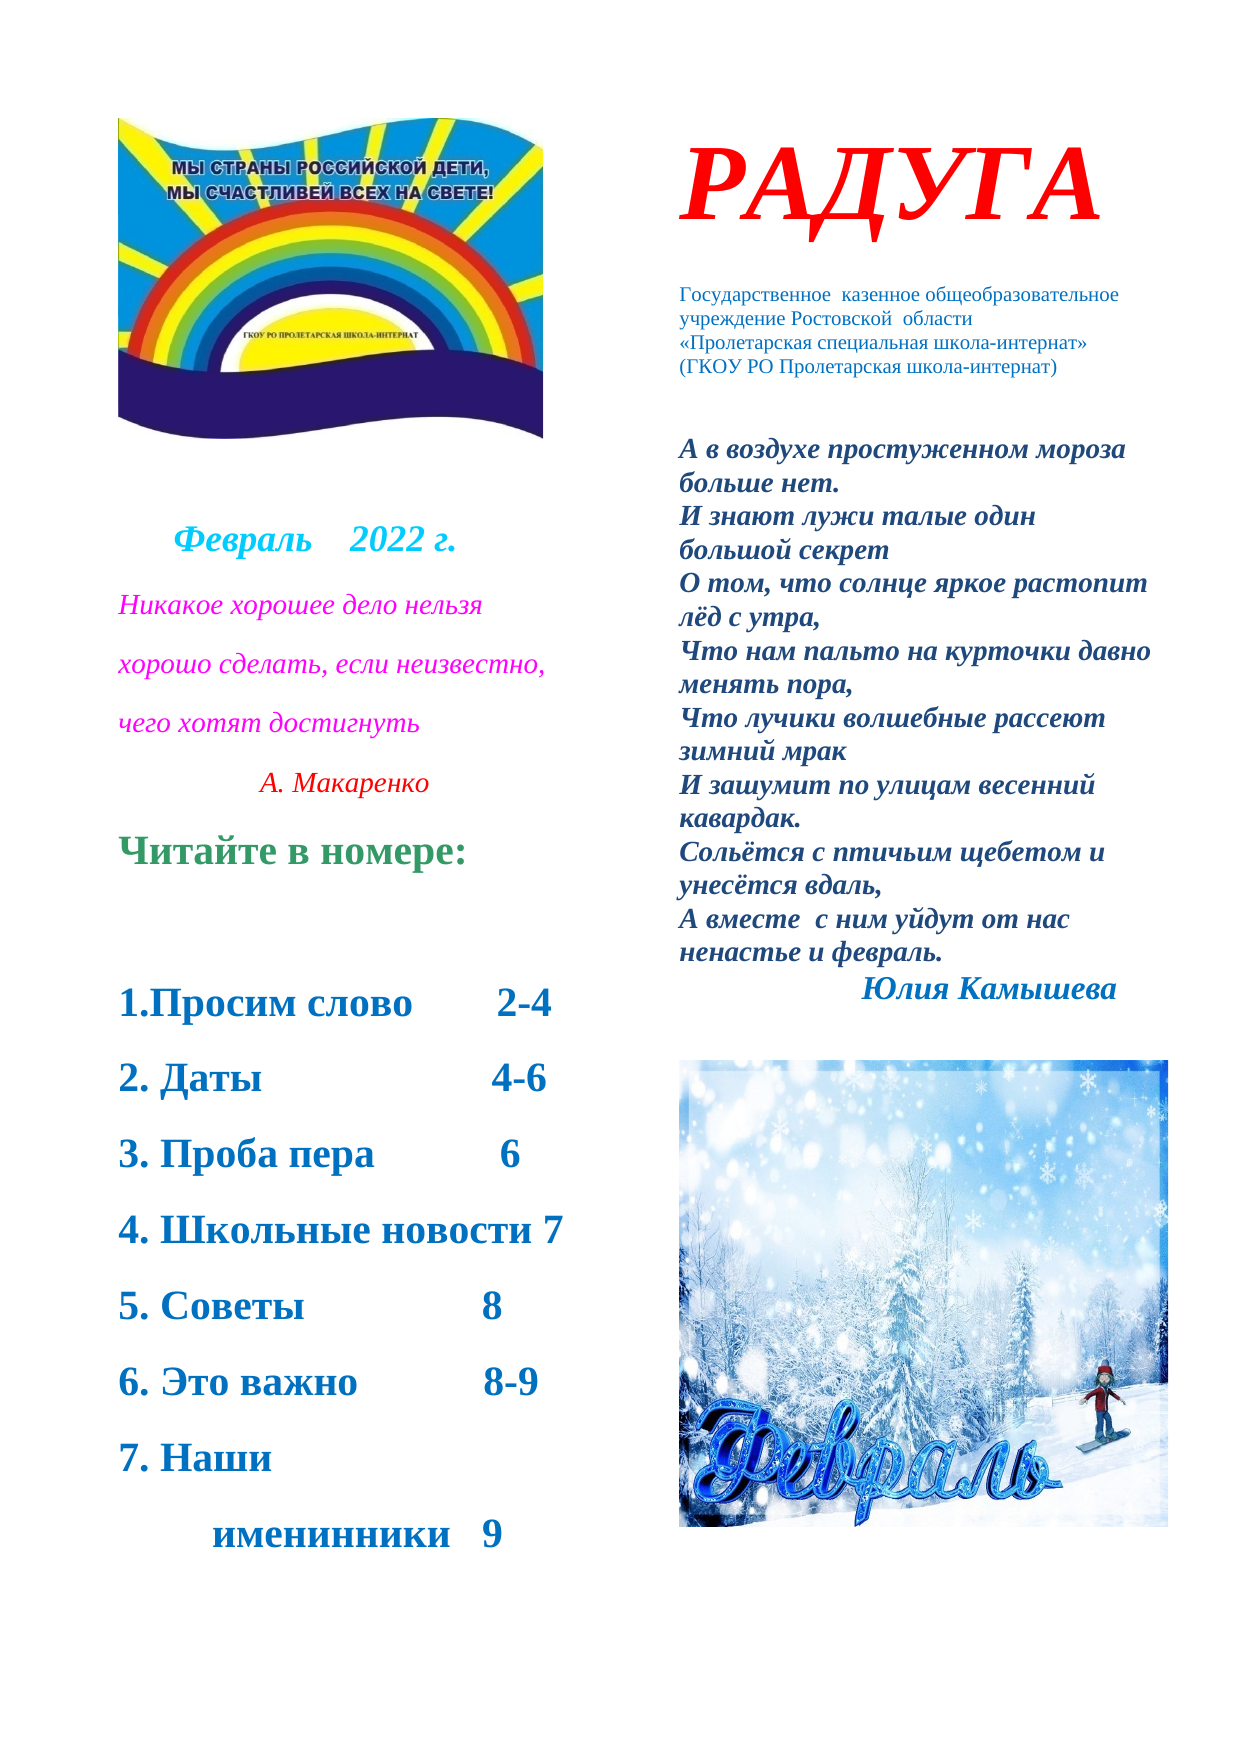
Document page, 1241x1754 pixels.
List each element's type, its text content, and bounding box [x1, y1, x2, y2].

text РАДУГА [679, 118, 1152, 243]
text 1.Просим слово 2-4 [118, 977, 591, 1025]
picture [118, 118, 544, 439]
text 5. Советы 8 [118, 1281, 591, 1329]
text А в воздухе простуженном мороза больше нет. И знают лужи талые один большой секрет О том, что солнце яркое растопит лёд с утра, Что нам пальто на курточки давно менять пора, Что лучики волшебные рассеют зимний мрак И зашумит по улицам весенний кавардак. Сольётся с птичьим щебетом и унесётся вдаль, А вместе с ним уйдут от нас ненастье и февраль. [679, 431, 1152, 968]
text 3. Проба пера 6 [118, 1129, 591, 1177]
text 6. Это важно 8-9 [118, 1357, 591, 1404]
text Никакое хорошее дело нельзя [118, 587, 591, 620]
text 2. Даты 4-6 [118, 1053, 591, 1101]
text именинники 9 [118, 1508, 591, 1556]
text хорошо сделать, если неизвестно, [118, 646, 591, 680]
text 7. Наши [118, 1433, 591, 1481]
text А. Макаренко [118, 765, 591, 798]
text Читайте в номере: [118, 825, 591, 873]
text Февраль 2022 г. [118, 516, 591, 559]
text (ГКОУ РО Пролетарская школа-интернат) [679, 354, 1152, 378]
picture [679, 1060, 1169, 1527]
text 4. Школьные новости 7 [118, 1205, 591, 1253]
text Юлия Камышева [679, 968, 1152, 1006]
text Государственное казенное общеобразовательное учреждение Ростовской области «Пролетарская специальная школа-интернат» [679, 282, 1152, 354]
text чего хотят достигнуть [118, 706, 591, 739]
